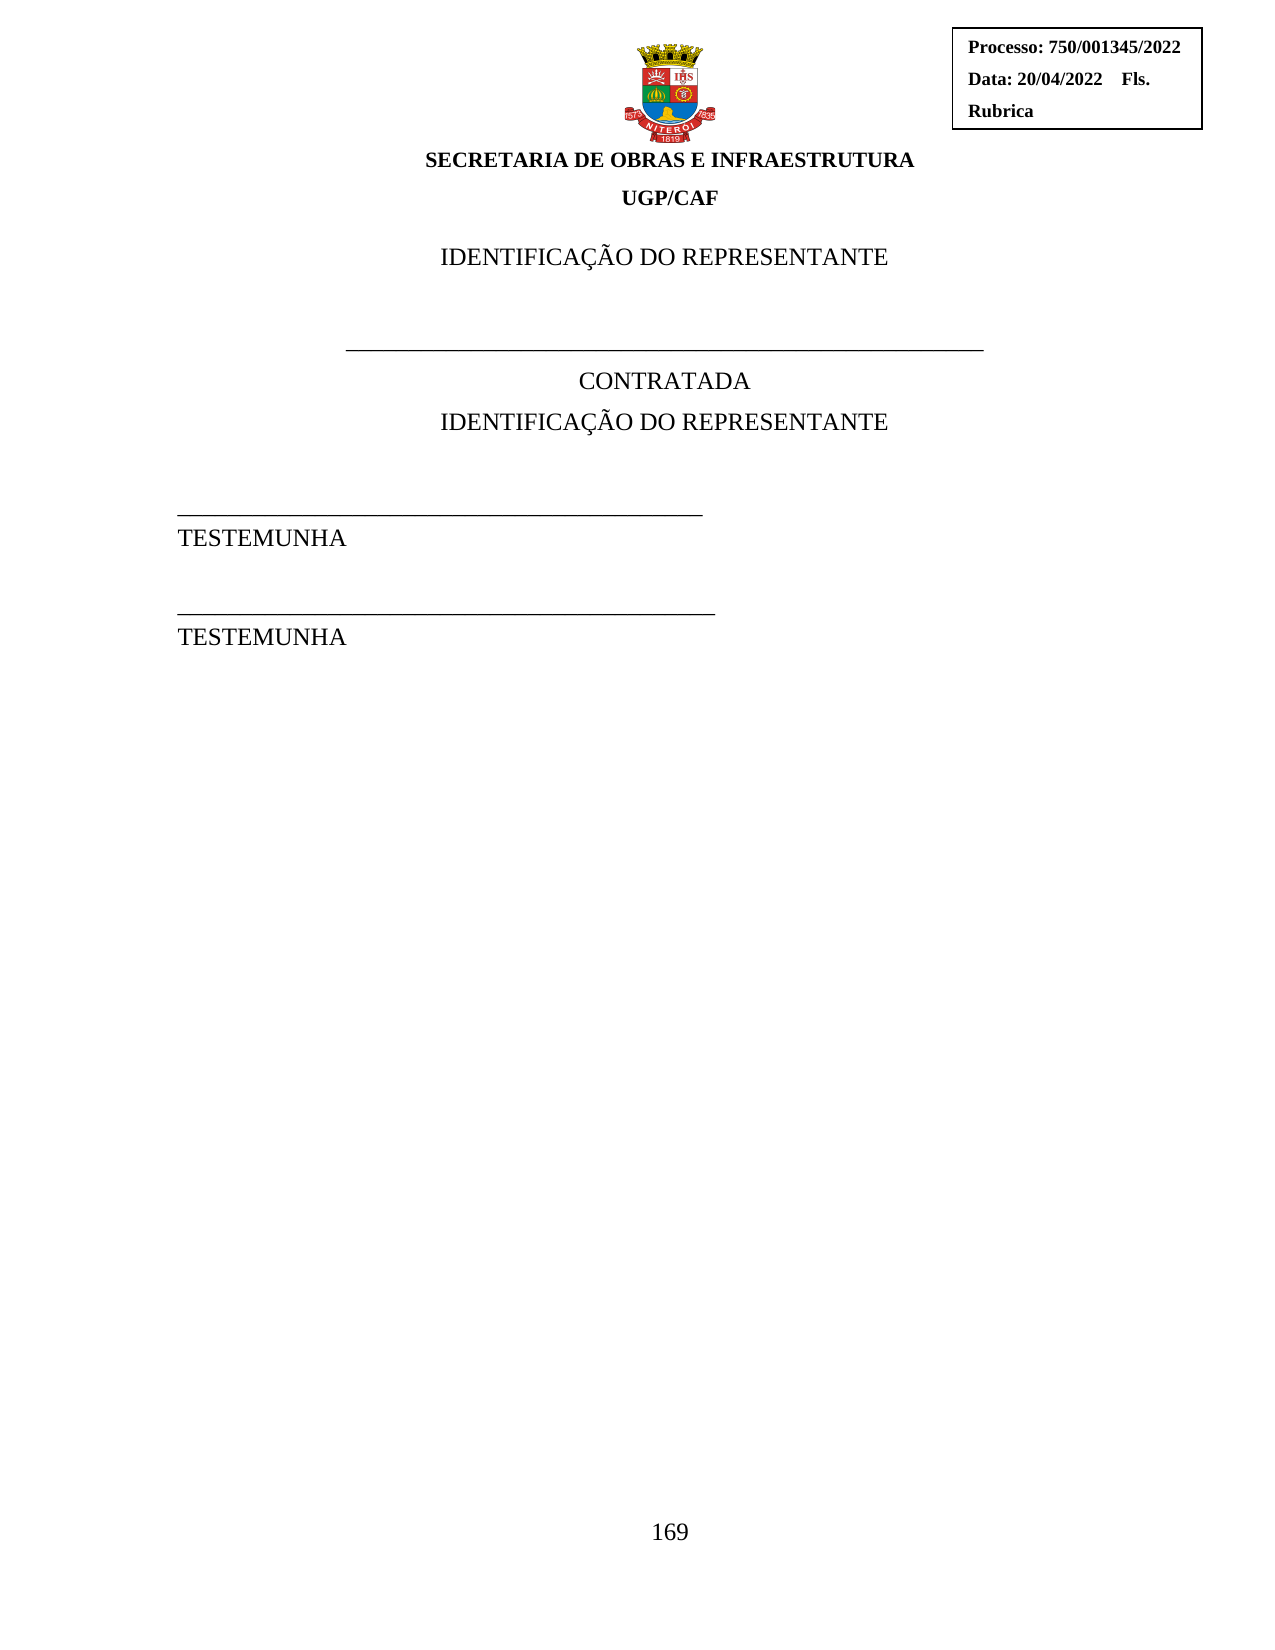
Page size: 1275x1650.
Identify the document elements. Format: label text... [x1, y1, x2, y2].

text CONTRATADA [177, 366, 1152, 395]
text IDENTIFICAÇÃO DO REPRESENTANTE [177, 407, 1152, 436]
text ___________________________________________ [177, 589, 1152, 618]
text __________________________________________ [177, 490, 1152, 519]
text TESTEMUNHA [177, 622, 1152, 651]
text IDENTIFICAÇÃO DO REPRESENTANTE [177, 242, 1152, 271]
picture [624, 44, 716, 143]
text ___________________________________________________ [177, 325, 1152, 354]
text TESTEMUNHA [177, 523, 1152, 552]
